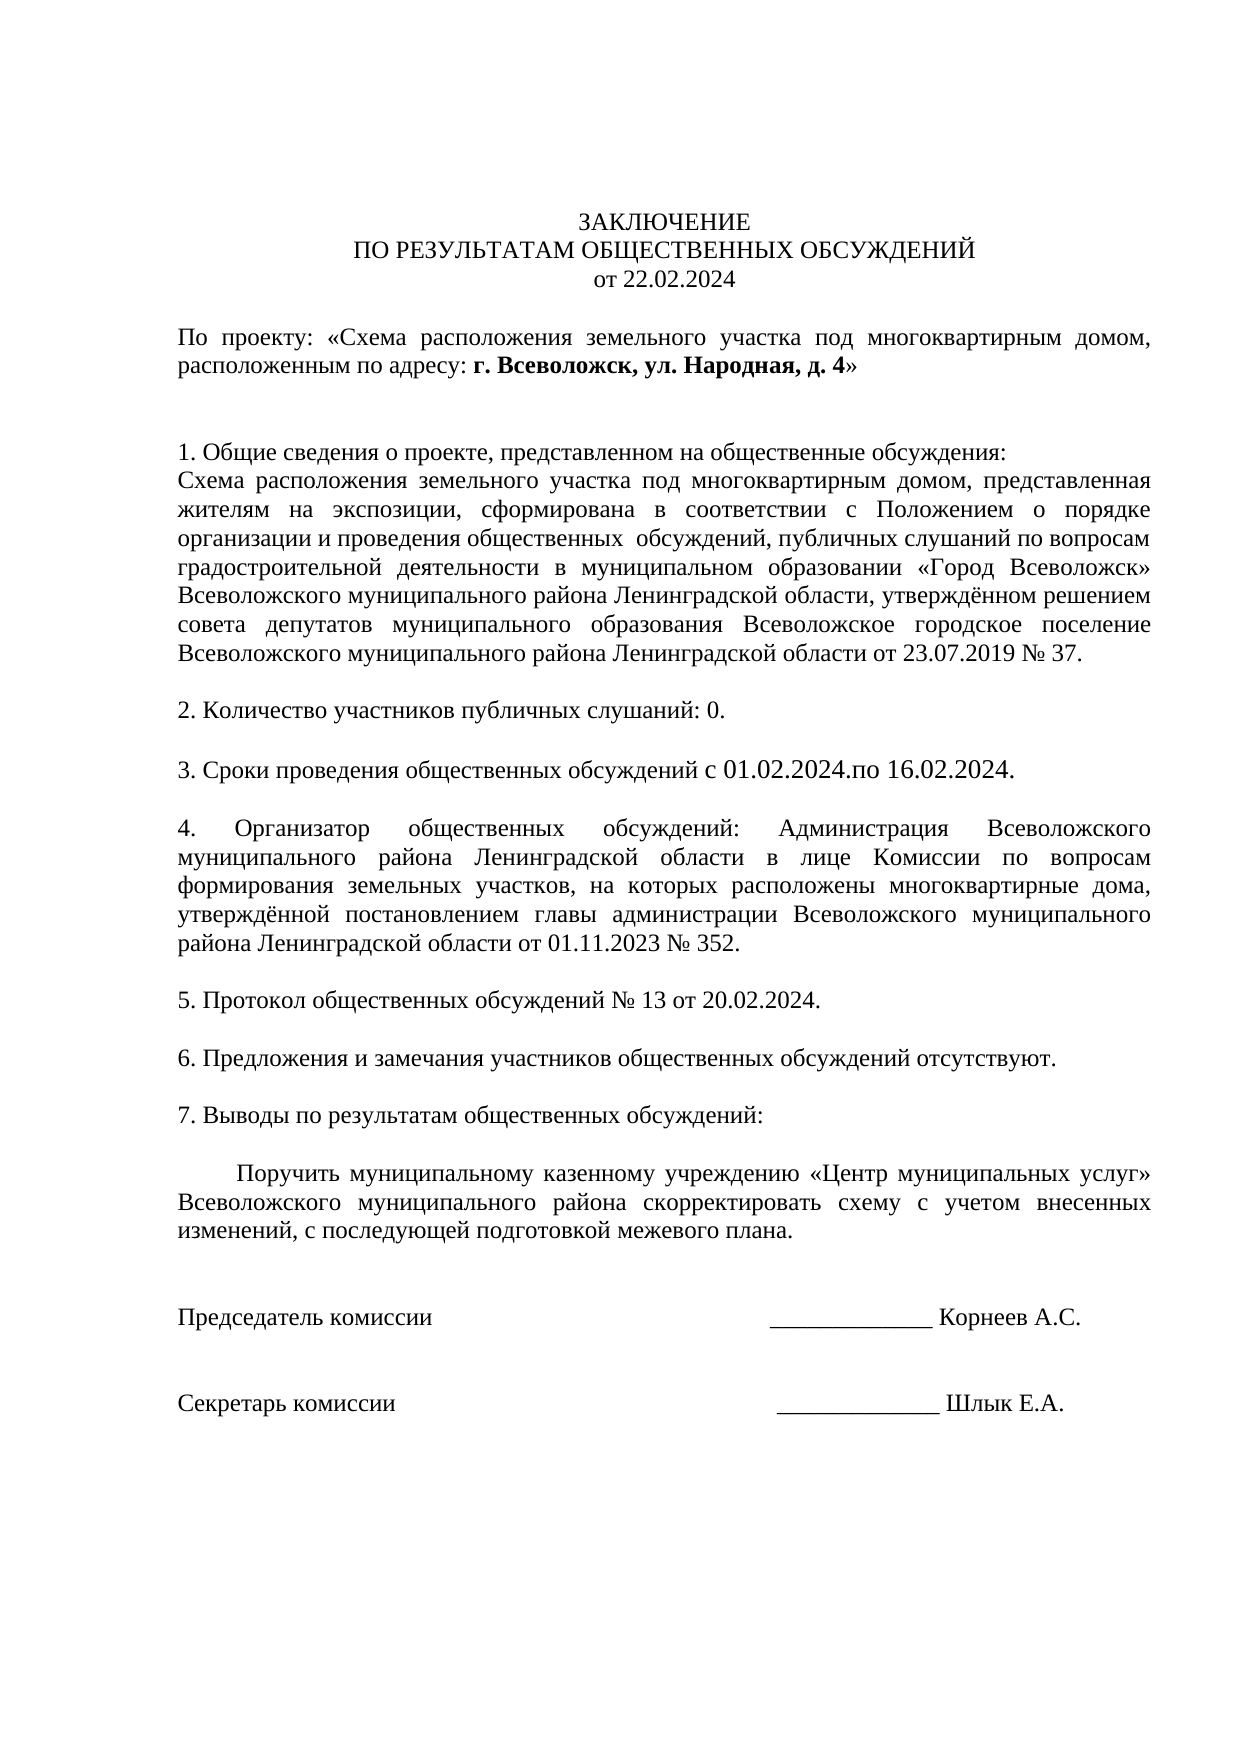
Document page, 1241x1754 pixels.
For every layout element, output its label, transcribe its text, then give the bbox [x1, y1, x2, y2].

text 6. Предложения и замечания участников общественных обсуждений отсутствуют. [177, 1043, 1152, 1072]
text 2. Количество участников публичных слушаний: 0. [177, 696, 1152, 724]
text По проекту: «Схема расположения земельного участка под многоквартирным домом, расположенным по адресу: г. Всеволожск, ул. Народная, д. 4» [177, 322, 1152, 379]
text градостроительной деятельности в муниципальном образовании «Город Всеволожск» Всеволожского муниципального района Ленинградской области, утверждённом решением совета депутатов муниципального образования Всеволожское городское поселение Всеволожского муниципального района Ленинградской области от 23.07.2019 № 37. [177, 552, 1152, 667]
text 3. Сроки проведения общественных обсуждений с 01.02.2024.по 16.02.2024. [177, 753, 1152, 784]
text Секретарь комиссии _____________ Шлык Е.А. [177, 1388, 1152, 1417]
text Схема расположения земельного участка под многоквартирным домом, представленная жителям на экспозиции, сформирована в соответствии с Положением о порядке организации и проведения общественных обсуждений, публичных слушаний по вопросам [177, 466, 1152, 552]
text от 22.02.2024 [177, 264, 1152, 293]
text ПО РЕЗУЛЬТАТАМ ОБЩЕСТВЕННЫХ ОБСУЖДЕНИЙ [177, 236, 1152, 264]
text 7. Выводы по результатам общественных обсуждений: [177, 1100, 1152, 1129]
text Председатель комиссии _____________ Корнеев А.С. [177, 1302, 1152, 1330]
text 5. Протокол общественных обсуждений № 13 от 20.02.2024. [177, 985, 1152, 1014]
text 1. Общие сведения о проекте, представленном на общественные обсуждения: [177, 437, 1152, 466]
list Поручить муниципальному казенному учреждению «Центр муниципальных услуг» Всеволожского муниципального района скорректировать схему с учетом внесенных изменений, с последующей подготовкой межевого плана. [177, 1158, 1152, 1244]
text 4. Организатор общественных обсуждений: Администрация Всеволожского муниципального района Ленинградской области в лице Комиссии по вопросам формирования земельных участков, на которых расположены многоквартирные дома, утверждённой постановлением главы администрации Всеволожского муниципального района Ленинградской области от 01.11.2023 № 352. [177, 813, 1152, 957]
text ЗАКЛЮЧЕНИЕ [177, 207, 1152, 236]
